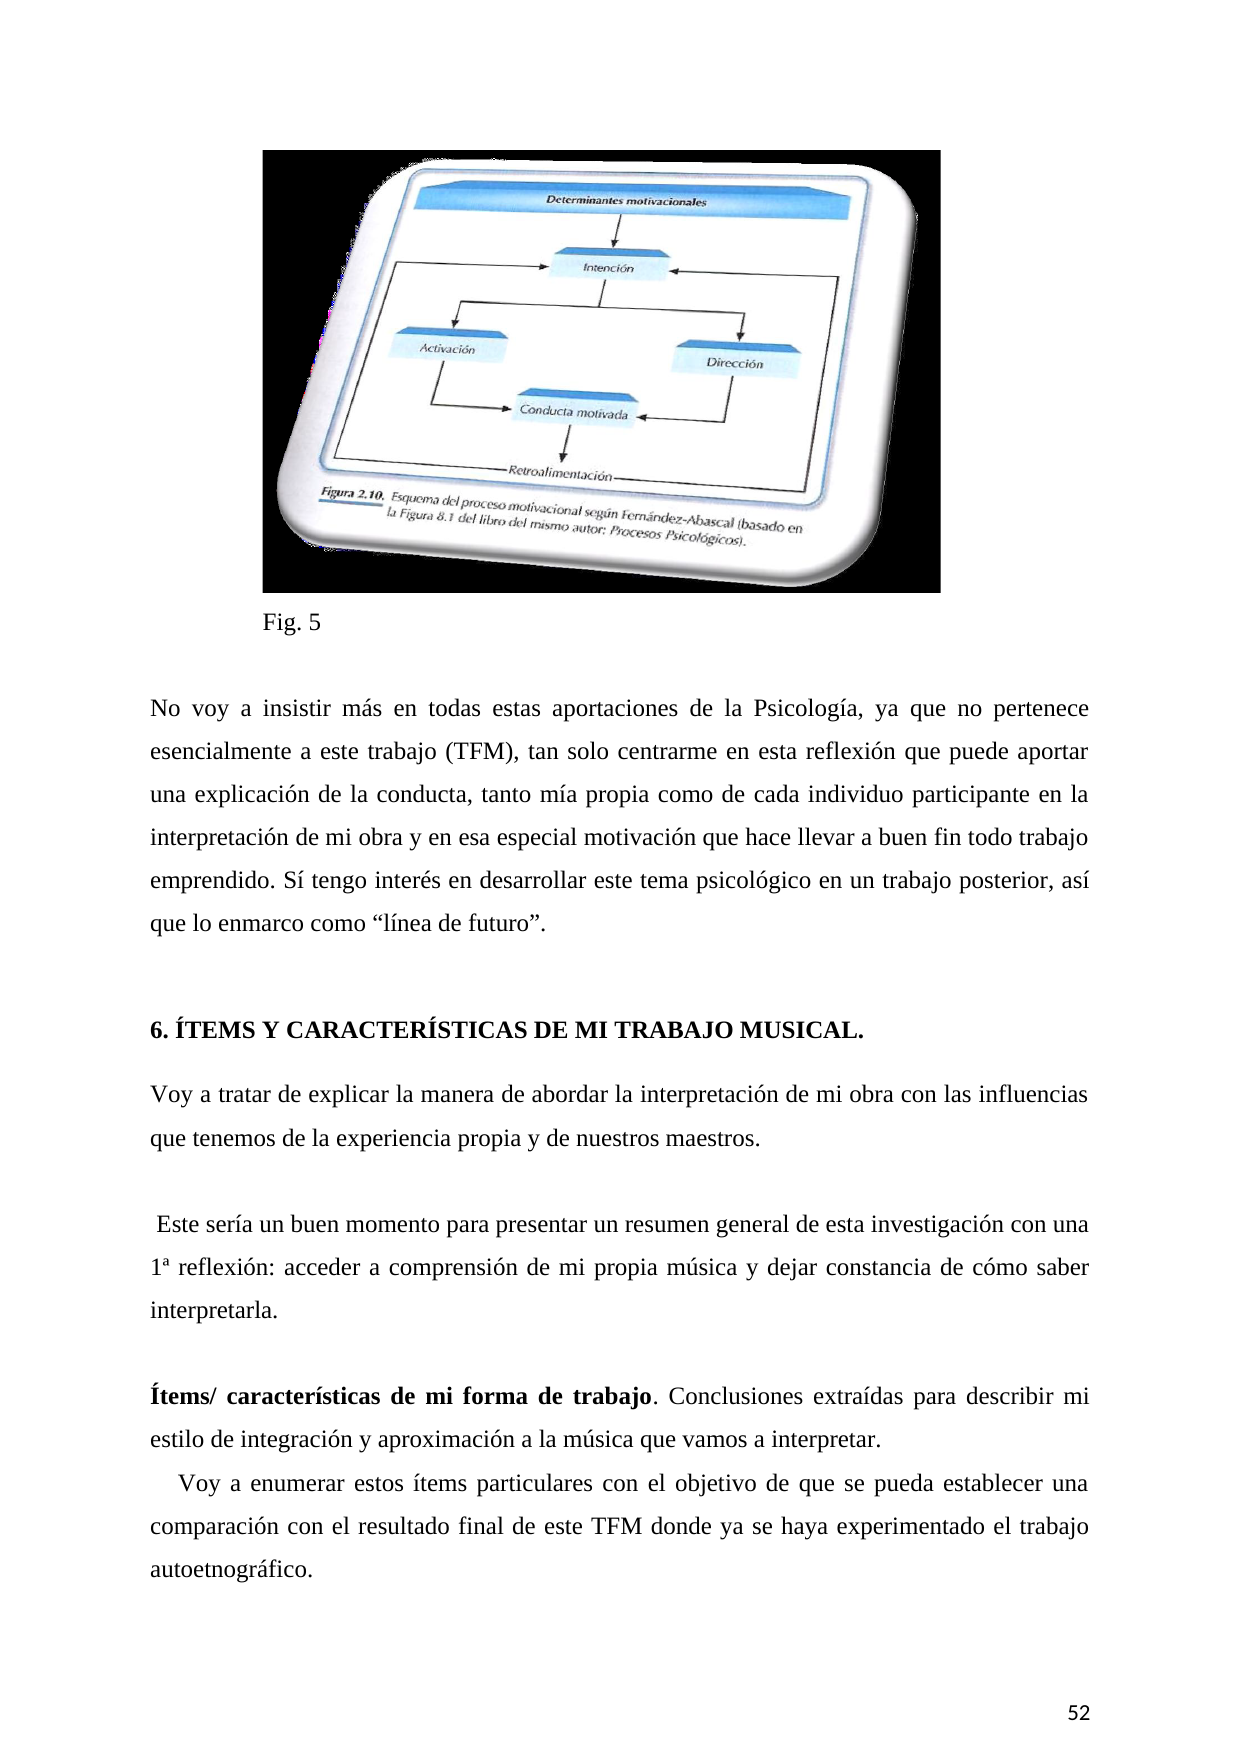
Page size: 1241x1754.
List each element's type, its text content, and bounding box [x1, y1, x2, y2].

text No voy a insistir más en todas estas aportaciones de la Psicología, ya que no pertenece esencialmente a este trabajo (TFM), tan solo centrarme en esta reflexión que puede aportar una explicación de la conducta, tanto mía propia como de cada individuo participante en la interpretación de mi obra y en esa especial motivación que hace llevar a buen fin todo trabajo emprendido. Sí tengo interés en desarrollar este tema psicológico en un trabajo posterior, así que lo enmarco como “línea de futuro”. [150, 693, 1090, 937]
text Ítems/ características de mi forma de trabajo. Conclusiones extraídas para describir mi estilo de integración y aproximación a la música que vamos a interpretar. [150, 1381, 1090, 1453]
text Fig. 5 [262, 607, 1090, 635]
text Voy a tratar de explicar la manera de abordar la interpretación de mi obra con las influencias que tenemos de la experiencia propia y de nuestros maestros. [150, 1079, 1090, 1151]
text 6. ÍTEMS Y CARACTERÍSTICAS DE MI TRABAJO MUSICAL. [150, 1016, 1090, 1044]
text Este sería un buen momento para presentar un resumen general de esta investigación con una 1ª reflexión: acceder a comprensión de mi propia música y dejar constancia de cómo saber interpretarla. [150, 1209, 1090, 1324]
text Voy a enumerar estos ítems particulares con el objetivo de que se pueda establecer una comparación con el resultado final de este TFM donde ya se haya experimentado el trabajo autoetnográfico. [150, 1468, 1090, 1583]
